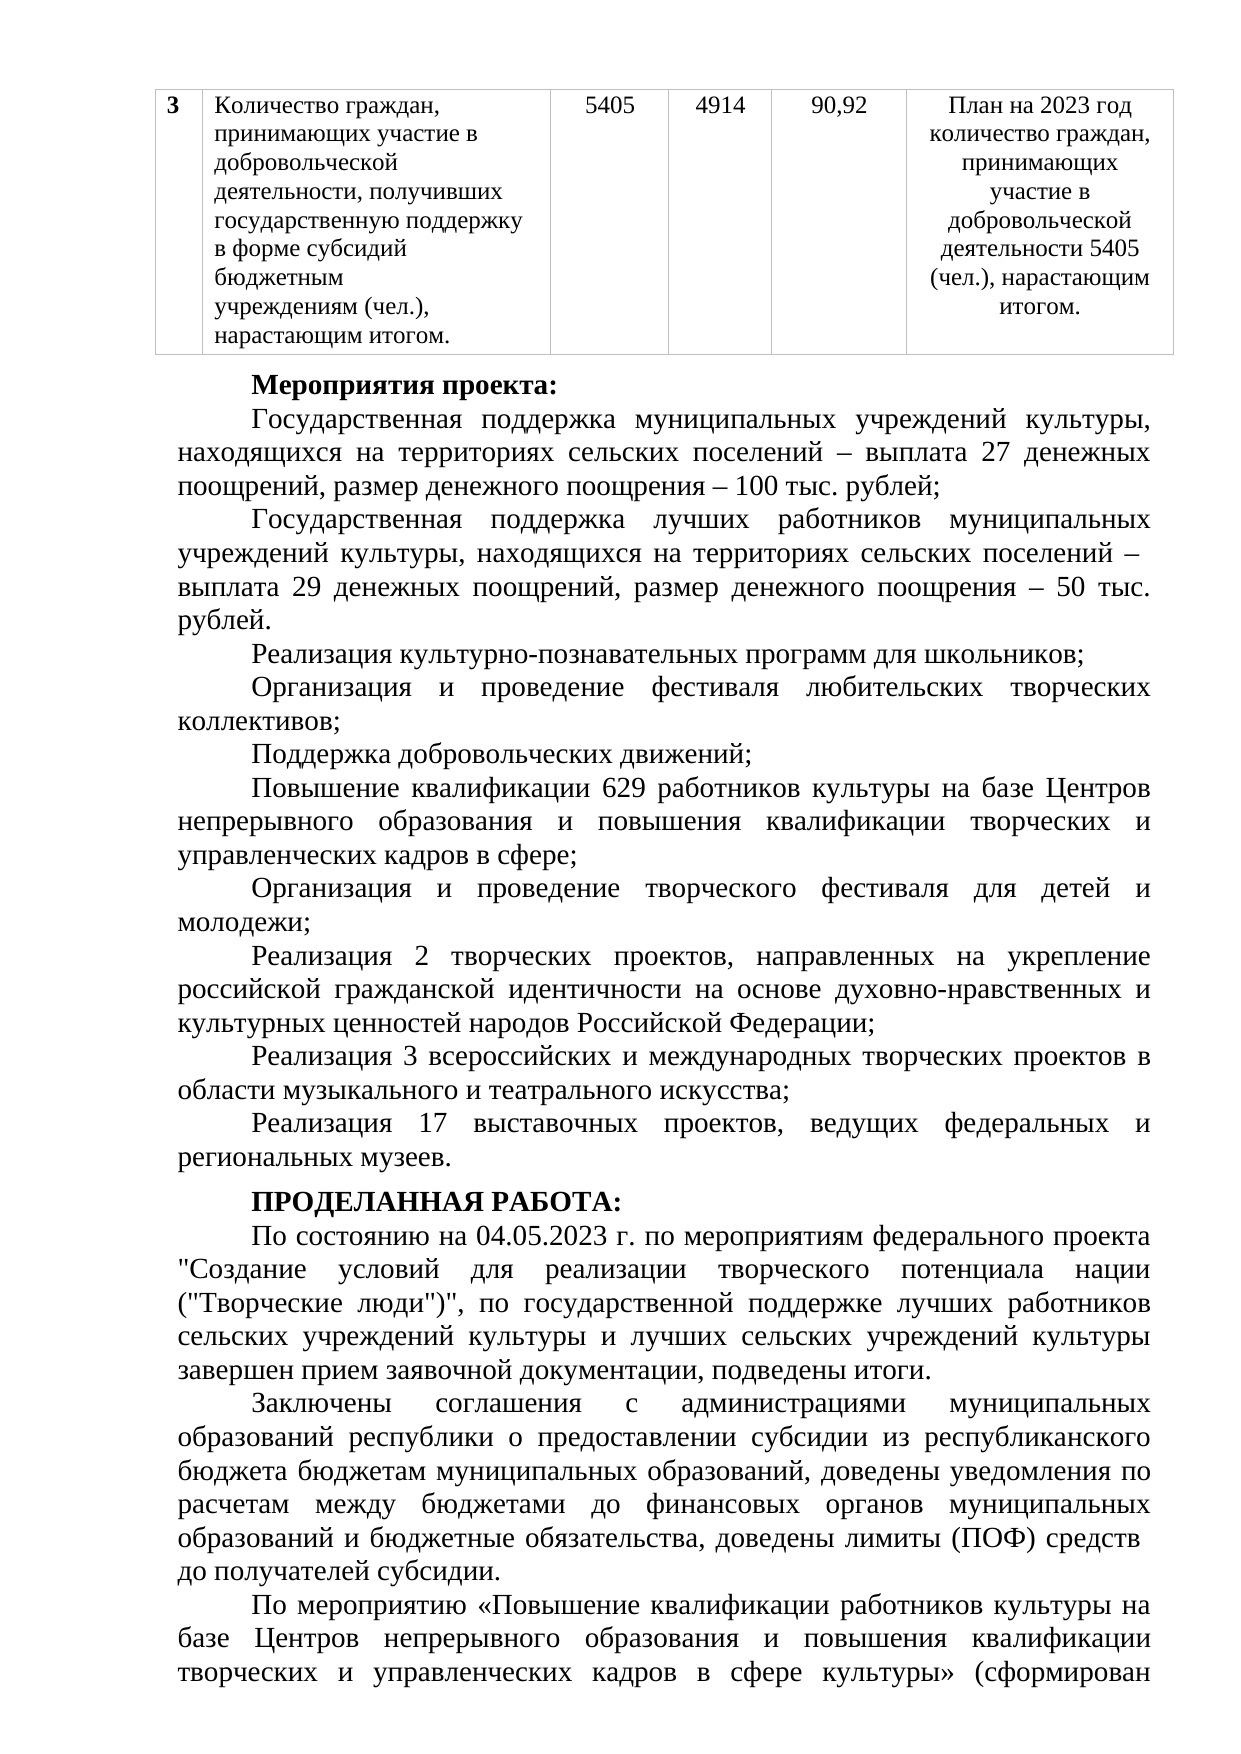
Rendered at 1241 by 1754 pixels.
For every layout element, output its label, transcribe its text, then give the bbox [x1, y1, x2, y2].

list Реализация 2 творческих проектов, направленных на укрепление российской гражданской идентичности на основе духовно-нравственных и культурных ценностей народов Российской Федерации; [177, 938, 1152, 1038]
table_cell 3 [156, 90, 202, 354]
text Государственная поддержка муниципальных учреждений культуры, находящихся на территориях сельских поселений – выплата 27 денежных поощрений, размер денежного поощрения – 100 тыс. рублей; [177, 401, 1152, 502]
text Реализация культурно-познавательных программ для школьников; [177, 636, 1152, 669]
table_cell 4914 [669, 90, 771, 354]
text ПРОДЕЛАННАЯ РАБОТА: [177, 1184, 1152, 1218]
text По состоянию на 04.05.2023 г. по мероприятиям федерального проекта "Создание условий для реализации творческого потенциала нации ("Творческие люди")", по государственной поддержке лучших работников сельских учреждений культуры и лучших сельских учреждений культуры завершен прием заявочной документации, подведены итоги. [177, 1218, 1152, 1386]
table_cell Количество граждан, принимающих участие в добровольческой деятельности, получивших государственную поддержку в форме субсидий бюджетным учреждениям (чел.), нарастающим итогом. [203, 90, 550, 354]
text Государственная поддержка лучших работников муниципальных учреждений культуры, находящихся на территориях сельских поселений – выплата 29 денежных поощрений, размер денежного поощрения – 50 тыс. рублей. [177, 502, 1152, 636]
table_cell 5405 [551, 90, 668, 354]
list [177, 1587, 1152, 1687]
list Организация и проведение творческого фестиваля для детей и молодежи; [177, 871, 1152, 938]
text Заключены соглашения с администрациями муниципальных образований республики о предоставлении субсидии из республиканского бюджета бюджетам муниципальных образований, доведены уведомления по расчетам между бюджетами до финансовых органов муниципальных образований и бюджетные обязательства, доведены лимиты (ПОФ) средств до получателей субсидии. [177, 1386, 1152, 1587]
list Повышение квалификации 629 работников культуры на базе Центров непрерывного образования и повышения квалификации творческих и управленческих кадров в сфере; [177, 770, 1152, 871]
list Организация и проведение фестиваля любительских творческих коллективов; [177, 669, 1152, 736]
text Мероприятия проекта: [177, 367, 1152, 401]
list Поддержка добровольческих движений; [177, 736, 1152, 770]
table_cell 90,92 [772, 90, 906, 354]
list Реализация 3 всероссийских и международных творческих проектов в области музыкального и театрального искусства; [177, 1038, 1152, 1105]
list Реализация 17 выставочных проектов, ведущих федеральных и региональных музеев. [177, 1105, 1152, 1172]
table_cell План на 2023 год количество граждан, принимающих участие в добровольческой деятельности 5405 (чел.), нарастающим итогом. [907, 90, 1173, 354]
